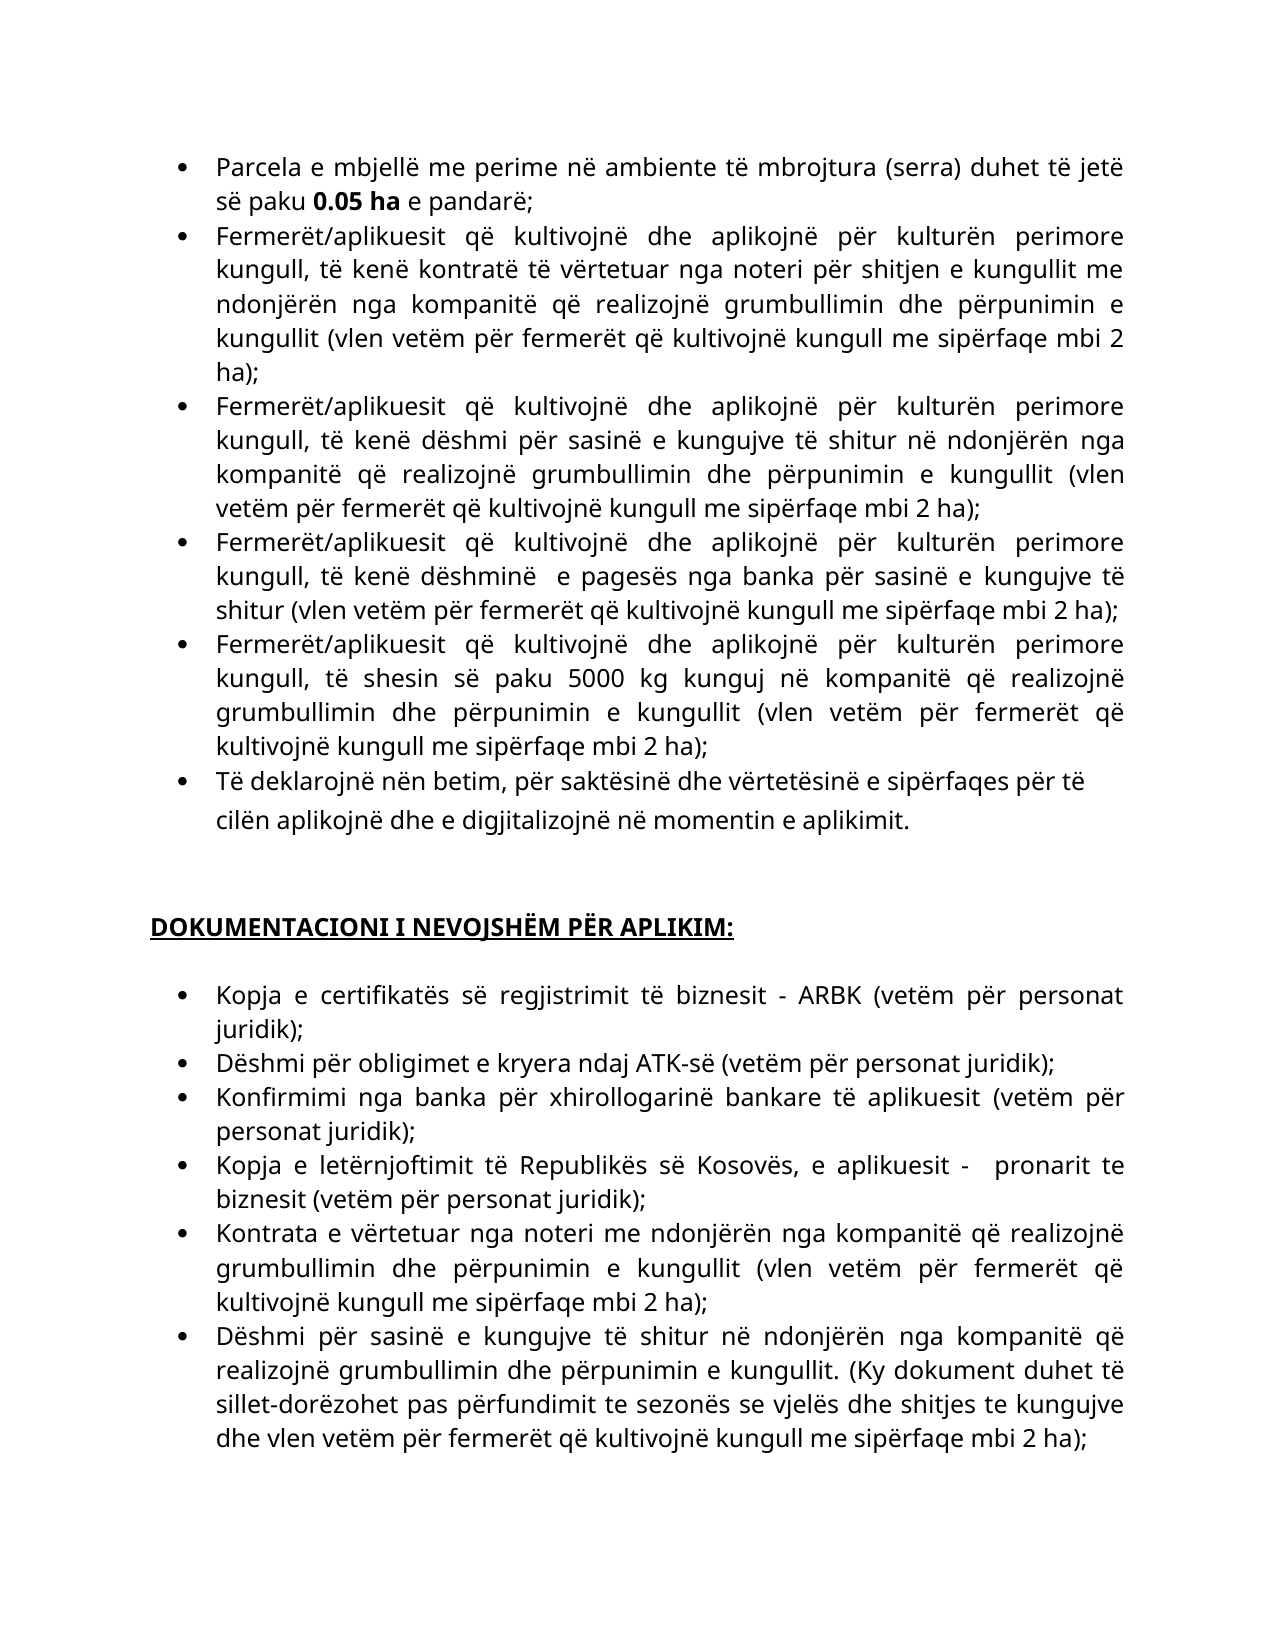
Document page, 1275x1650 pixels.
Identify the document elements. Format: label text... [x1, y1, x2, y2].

list Fermerët/aplikuesit që kultivojnë dhe aplikojnë për kulturën perimore kungull, të shesin së paku 5000 kg kunguj në kompanitë që realizojnë grumbullimin dhe përpunimin e kungullit (vlen vetëm për fermerët që kultivojnë kungull me sipërfaqe mbi 2 ha); [178, 627, 1125, 763]
list Fermerët/aplikuesit që kultivojnë dhe aplikojnë për kulturën perimore kungull, të kenë kontratë të vërtetuar nga noteri për shitjen e kungullit me ndonjërën nga kompanitë që realizojnë grumbullimin dhe përpunimin e kungullit (vlen vetëm për fermerët që kultivojnë kungull me sipërfaqe mbi 2 ha); [178, 218, 1125, 388]
list Kopja e letërnjoftimit të Republikës së Kosovës, e aplikuesit - pronarit te biznesit (vetëm për personat juridik); [178, 1148, 1125, 1216]
list Kopja e certifikatës së regjistrimit të biznesit - ARBK (vetëm për personat juridik); [178, 978, 1125, 1046]
list Kontrata e vërtetuar nga noteri me ndonjërën nga kompanitë që realizojnë grumbullimin dhe përpunimin e kungullit (vlen vetëm për fermerët që kultivojnë kungull me sipërfaqe mbi 2 ha); [178, 1216, 1125, 1318]
list Fermerët/aplikuesit që kultivojnë dhe aplikojnë për kulturën perimore kungull, të kenë dëshminë e pagesës nga banka për sasinë e kungujve të shitur (vlen vetëm për fermerët që kultivojnë kungull me sipërfaqe mbi 2 ha); [178, 525, 1125, 627]
list Dëshmi për sasinë e kungujve të shitur në ndonjërën nga kompanitë që realizojnë grumbullimin dhe përpunimin e kungullit. (Ky dokument duhet të sillet-dorëzohet pas përfundimit te sezonës se vjelës dhe shitjes te kungujve dhe vlen vetëm për fermerët që kultivojnë kungull me sipërfaqe mbi 2 ha); [178, 1318, 1125, 1454]
list Fermerët/aplikuesit që kultivojnë dhe aplikojnë për kulturën perimore kungull, të kenë dëshmi për sasinë e kungujve të shitur në ndonjërën nga kompanitë që realizojnë grumbullimin dhe përpunimin e kungullit (vlen vetëm për fermerët që kultivojnë kungull me sipërfaqe mbi 2 ha); [178, 388, 1125, 525]
list Dëshmi për obligimet e kryera ndaj ATK-së (vetëm për personat juridik); [178, 1046, 1125, 1080]
list Parcela e mbjellë me perime në ambiente të mbrojtura (serra) duhet të jetë së paku 0.05 ha e pandarë; [178, 150, 1125, 218]
list Të deklarojnë nën betim, për saktësinë dhe vërtetësinë e sipërfaqes për të cilën aplikojnë dhe e digjitalizojnë në momentin e aplikimit. [178, 763, 1125, 836]
list Konfirmimi nga banka për xhirollogarinë bankare të aplikuesit (vetëm për personat juridik); [178, 1080, 1125, 1148]
text DOKUMENTACIONI I NEVOJSHËM PËR APLIKIM: [150, 909, 1125, 944]
